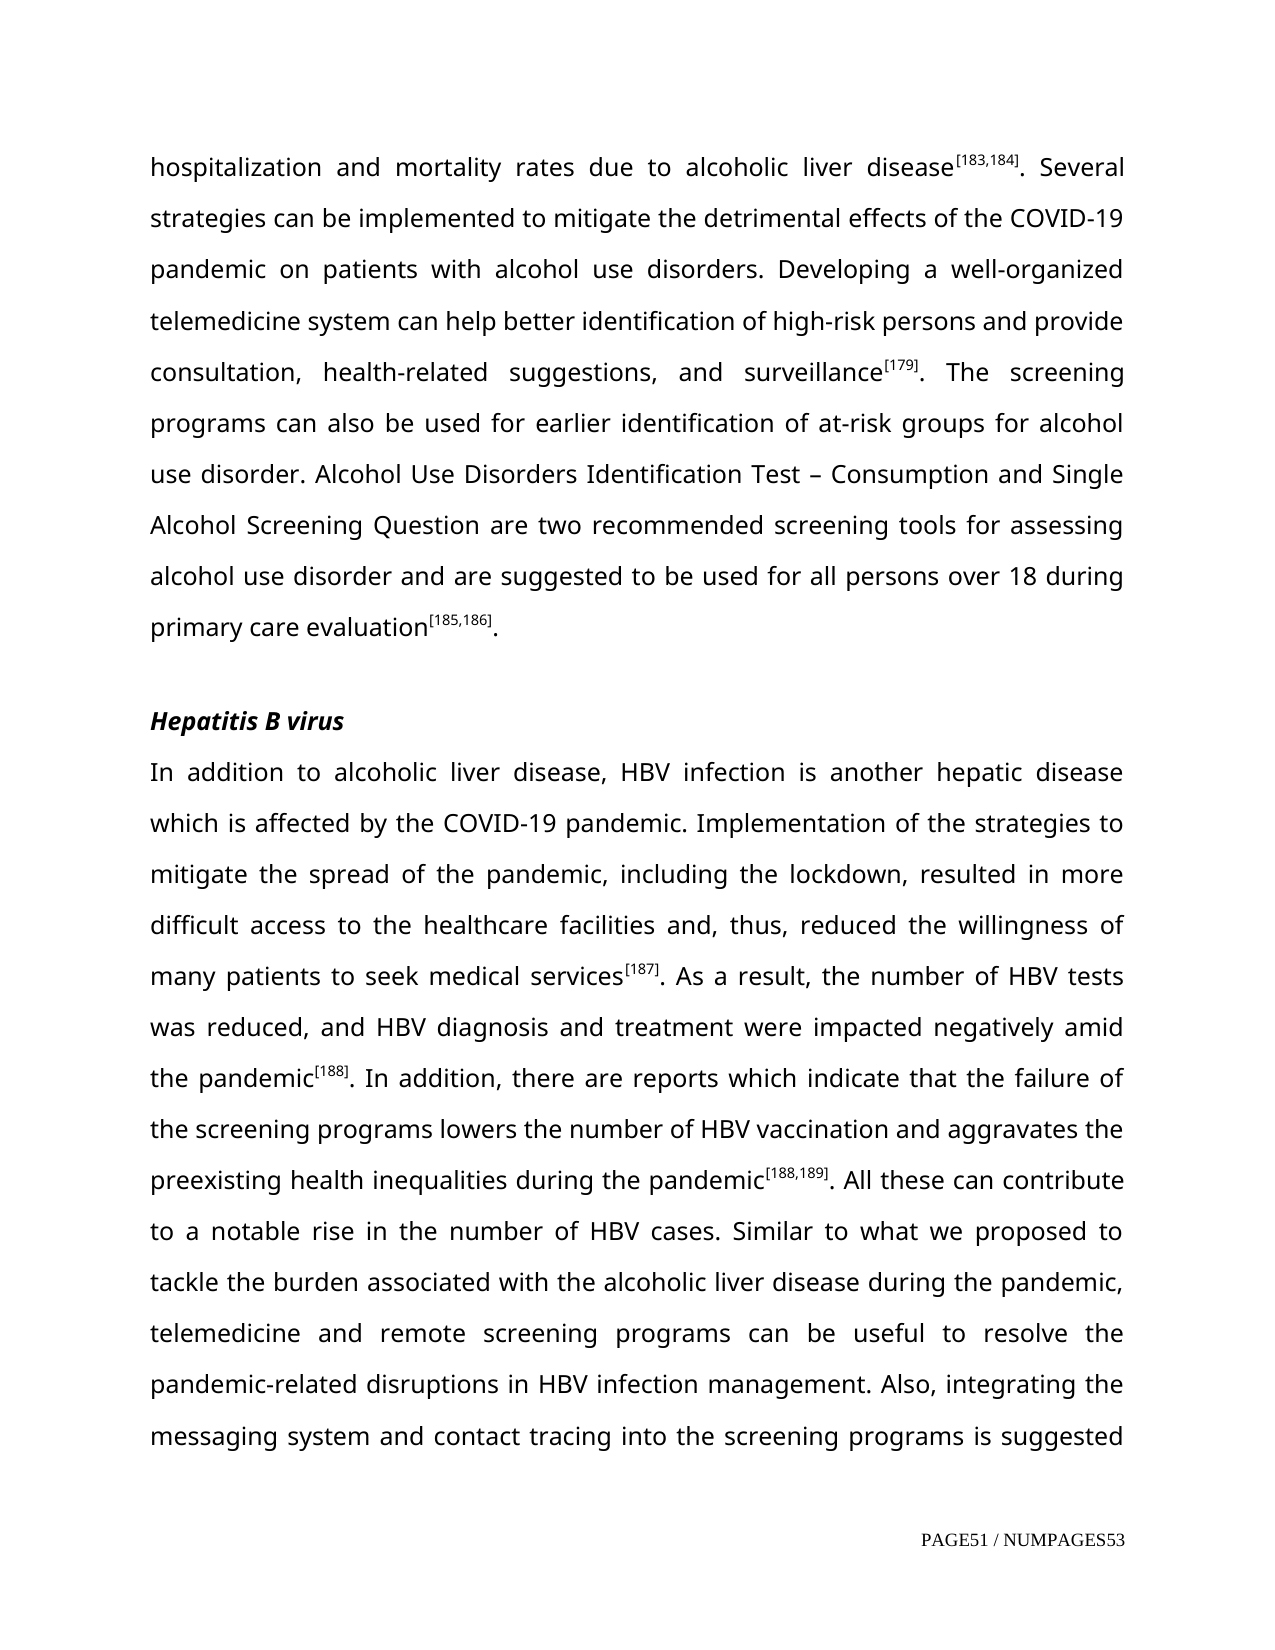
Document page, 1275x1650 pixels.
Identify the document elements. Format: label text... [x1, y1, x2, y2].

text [150, 150, 1125, 643]
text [150, 754, 1125, 1452]
text Hepatitis B virus [150, 703, 1125, 738]
